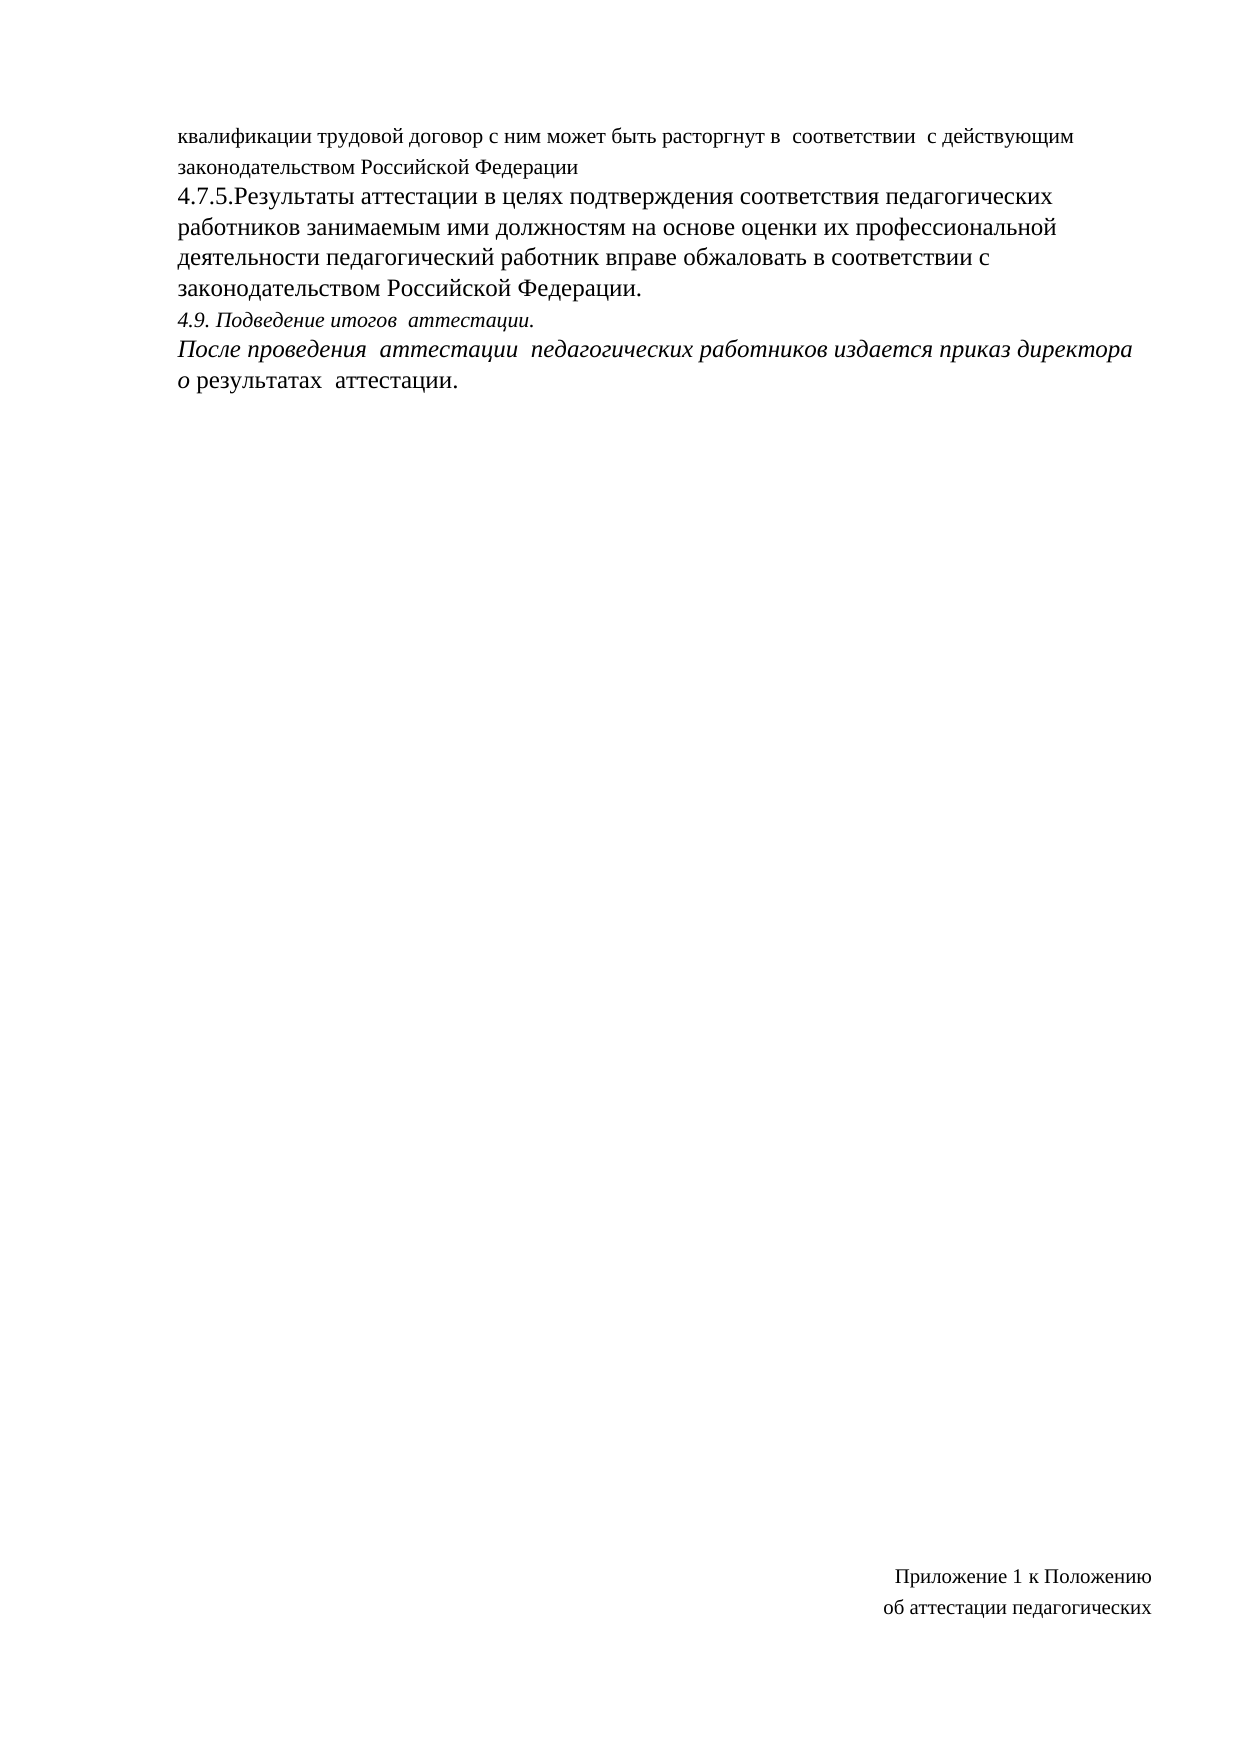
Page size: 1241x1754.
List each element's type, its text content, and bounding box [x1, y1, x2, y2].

text об аттестации педагогических [177, 1588, 1152, 1619]
text После проведения аттестации педагогических работников издается приказ директора о результатах аттестации. [177, 332, 1152, 394]
text 4.9. Подведение итогов аттестации. [177, 302, 1152, 332]
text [177, 118, 1152, 179]
text 4.7.5.Результаты аттестации в целях подтверждения соответствия педагогических работников занимаемым ими должностям на основе оценки их профессиональной деятельности педагогический работник вправе обжаловать в соответствии с законодательством Российской Федерации. [177, 179, 1152, 302]
text Приложение 1 к Положению [177, 1557, 1152, 1588]
